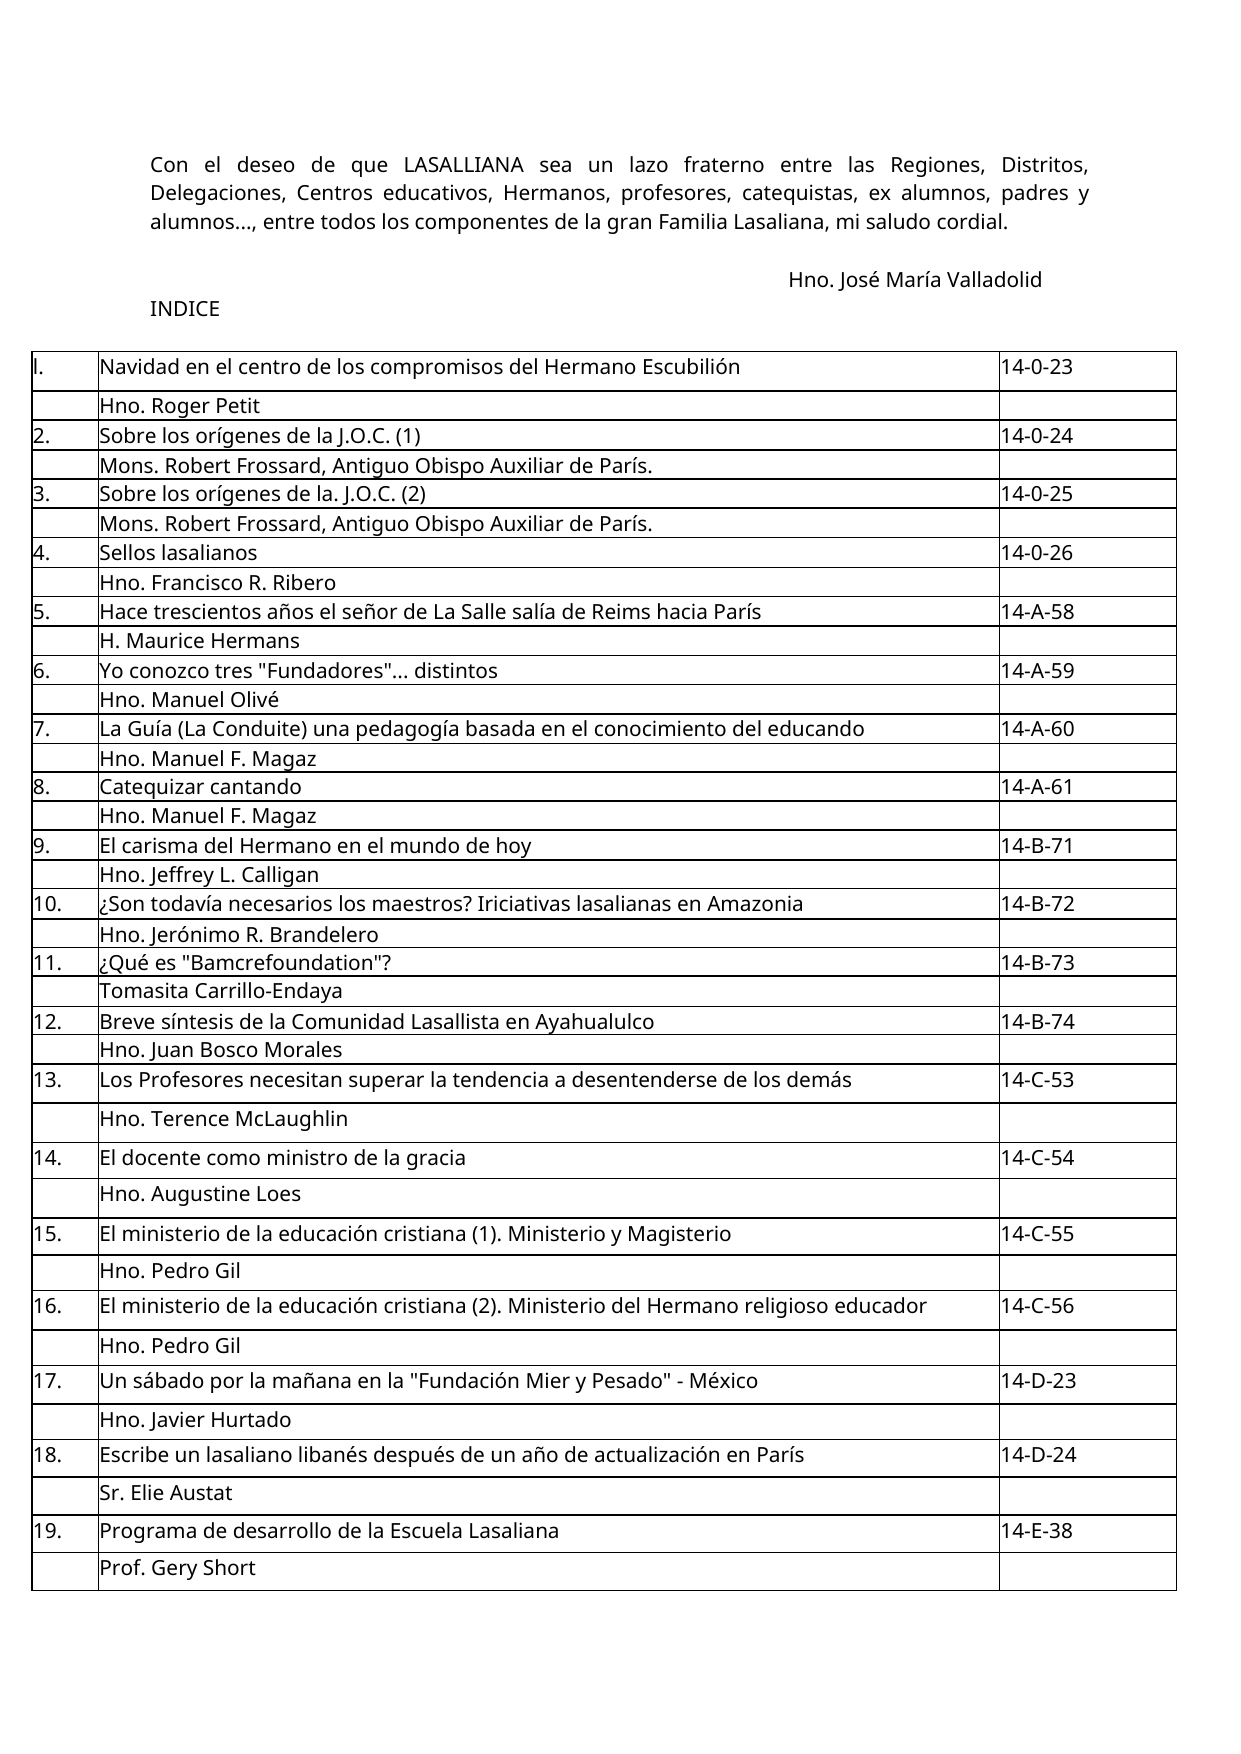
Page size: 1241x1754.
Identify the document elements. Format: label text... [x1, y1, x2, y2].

table_cell 12. [33, 1007, 98, 1033]
table_cell 14-D-24 [1000, 1440, 1176, 1476]
table_cell Hno. Pedro Gil [99, 1256, 999, 1290]
table_cell 7. [33, 715, 98, 742]
table_cell La Guía (La Conduite) una pedagogía basada en el conocimiento del educando [99, 715, 999, 742]
table_cell Hno. Jeffrey L. Calligan [99, 861, 999, 888]
table_cell 14-B-73 [1000, 948, 1176, 975]
table_cell 14-A-61 [1000, 773, 1176, 800]
table_cell 9. [33, 831, 98, 859]
table_cell Hace trescientos años el señor de La Salle salía de Reims hacia París [99, 597, 999, 625]
table_cell Hno. Manuel F. Magaz [99, 802, 999, 829]
table_cell [33, 509, 98, 537]
text Con el deseo de que LASALLIANA sea un lazo fraterno entre las Regiones, Distritos, Delegaciones, Centros educativos, Hermanos, profesores, catequistas, ex alumnos, padres y alumnos..., entre todos los componentes de la gran Familia Lasaliana, mi saludo cordial. [150, 150, 1090, 235]
table_cell Escribe un lasaliano libanés después de un año de actualización en París [99, 1440, 999, 1476]
table_cell [33, 1478, 98, 1514]
table_cell [1000, 1256, 1176, 1290]
table_cell Un sábado por la mañana en la "Fundación Mier y Pesado" - México [99, 1366, 999, 1403]
table_cell Mons. Robert Frossard, Antiguo Obispo Auxiliar de París. [99, 509, 999, 537]
table_cell [1000, 977, 1176, 1006]
table_cell 2. [33, 421, 98, 449]
table_cell [33, 1405, 98, 1439]
table_cell Sobre los orígenes de la J.O.C. (1) [99, 421, 999, 449]
table_cell [33, 451, 98, 478]
table_cell El ministerio de la educación cristiana (2). Ministerio del Hermano religioso educador [99, 1291, 999, 1329]
table_cell El docente como ministro de la gracia [99, 1143, 999, 1178]
table_cell [33, 802, 98, 829]
table_cell 14-C-53 [1000, 1065, 1176, 1102]
table_cell [33, 1256, 98, 1290]
table_cell 14-C-56 [1000, 1291, 1176, 1329]
text INDICE [150, 294, 1090, 322]
table_cell Hno. Manuel F. Magaz [99, 744, 999, 771]
table_cell 14-B-71 [1000, 831, 1176, 859]
table_cell 4. [33, 538, 98, 567]
table_header l. [33, 352, 98, 390]
table_cell [33, 1035, 98, 1063]
table_cell El carisma del Hermano en el mundo de hoy [99, 831, 999, 859]
table_cell [1000, 920, 1176, 947]
table_cell Breve síntesis de la Comunidad Lasallista en Ayahualulco [99, 1007, 999, 1033]
table_cell [1000, 861, 1176, 888]
table_cell Hno. Roger Petit [99, 392, 999, 419]
table_cell [33, 685, 98, 713]
table_cell 14-A-58 [1000, 597, 1176, 625]
table_cell 11. [33, 948, 98, 975]
table_cell Prof. Gery Short [99, 1553, 999, 1590]
table_cell [1000, 1405, 1176, 1439]
table_cell 14-A-60 [1000, 715, 1176, 742]
table_cell [33, 568, 98, 596]
table_cell Hno. Pedro Gil [99, 1331, 999, 1365]
table_cell [33, 392, 98, 419]
table_cell [1000, 744, 1176, 771]
table_cell [1000, 627, 1176, 655]
table_cell 13. [33, 1065, 98, 1102]
table_cell 3. [33, 480, 98, 507]
table_cell 14-E-38 [1000, 1516, 1176, 1552]
table_cell Sr. Elie Austat [99, 1478, 999, 1514]
table_cell [33, 977, 98, 1006]
table_cell [1000, 1331, 1176, 1365]
text Hno. José María Valladolid [741, 265, 1090, 294]
table_cell ¿Qué es "Bamcrefoundation"? [99, 948, 999, 975]
table_cell 15. [33, 1219, 98, 1254]
table_cell [1000, 1104, 1176, 1142]
table_cell 19. [33, 1516, 98, 1552]
table_cell [1000, 1179, 1176, 1217]
table_cell Mons. Robert Frossard, Antiguo Obispo Auxiliar de París. [99, 451, 999, 478]
table_cell El ministerio de la educación cristiana (1). Ministerio y Magisterio [99, 1219, 999, 1254]
table_cell [33, 861, 98, 888]
table_cell [33, 1553, 98, 1590]
table_cell Los Profesores necesitan superar la tendencia a desentenderse de los demás [99, 1065, 999, 1102]
table_cell [1000, 1478, 1176, 1514]
table_header 14-0-23 [1000, 352, 1176, 390]
table_cell [33, 1104, 98, 1142]
table_cell [33, 744, 98, 771]
table_cell 14-B-74 [1000, 1007, 1176, 1033]
table_cell Yo conozco tres "Fundadores"... distintos [99, 656, 999, 683]
table_cell 14-0-24 [1000, 421, 1176, 449]
table_cell 8. [33, 773, 98, 800]
table_cell H. Maurice Hermans [99, 627, 999, 655]
table_cell [1000, 685, 1176, 713]
table_cell [33, 627, 98, 655]
table_cell 14-D-23 [1000, 1366, 1176, 1403]
table_cell Sobre los orígenes de la. J.O.C. (2) [99, 480, 999, 507]
table_cell 14-0-26 [1000, 538, 1176, 567]
table_cell [33, 1179, 98, 1217]
table_cell 17. [33, 1366, 98, 1403]
table_cell [1000, 1035, 1176, 1063]
table_cell 5. [33, 597, 98, 625]
table_cell [1000, 568, 1176, 596]
table_cell [1000, 392, 1176, 419]
table_cell [33, 920, 98, 947]
table_cell Hno. Jerónimo R. Brandelero [99, 920, 999, 947]
table_cell [1000, 802, 1176, 829]
table_cell Hno. Francisco R. Ribero [99, 568, 999, 596]
table_cell Tomasita Carrillo-Endaya [99, 977, 999, 1006]
table_cell [1000, 1553, 1176, 1590]
table_cell Hno. Terence McLaughlin [99, 1104, 999, 1142]
table_cell Hno. Augustine Loes [99, 1179, 999, 1217]
table_cell [33, 1331, 98, 1365]
table_cell 18. [33, 1440, 98, 1476]
table_cell 14-C-54 [1000, 1143, 1176, 1178]
table_cell [1000, 451, 1176, 478]
table_cell 14-A-59 [1000, 656, 1176, 683]
table_cell Hno. Manuel Olivé [99, 685, 999, 713]
table_cell Hno. Juan Bosco Morales [99, 1035, 999, 1063]
table_cell 16. [33, 1291, 98, 1329]
table_cell ¿Son todavía necesarios los maestros? Iriciativas lasalianas en Amazonia [99, 889, 999, 918]
table_cell Hno. Javier Hurtado [99, 1405, 999, 1439]
table_cell Sellos lasalianos [99, 538, 999, 567]
table_cell 10. [33, 889, 98, 918]
table_cell 14-0-25 [1000, 480, 1176, 507]
table_cell Programa de desarrollo de la Escuela Lasaliana [99, 1516, 999, 1552]
table_cell [1000, 509, 1176, 537]
table_header Navidad en el centro de los compromisos del Hermano Escubilión [99, 352, 999, 390]
table_cell 14-C-55 [1000, 1219, 1176, 1254]
table_cell 14-B-72 [1000, 889, 1176, 918]
table_cell 6. [33, 656, 98, 683]
table_cell Catequizar cantando [99, 773, 999, 800]
table_cell 14. [33, 1143, 98, 1178]
